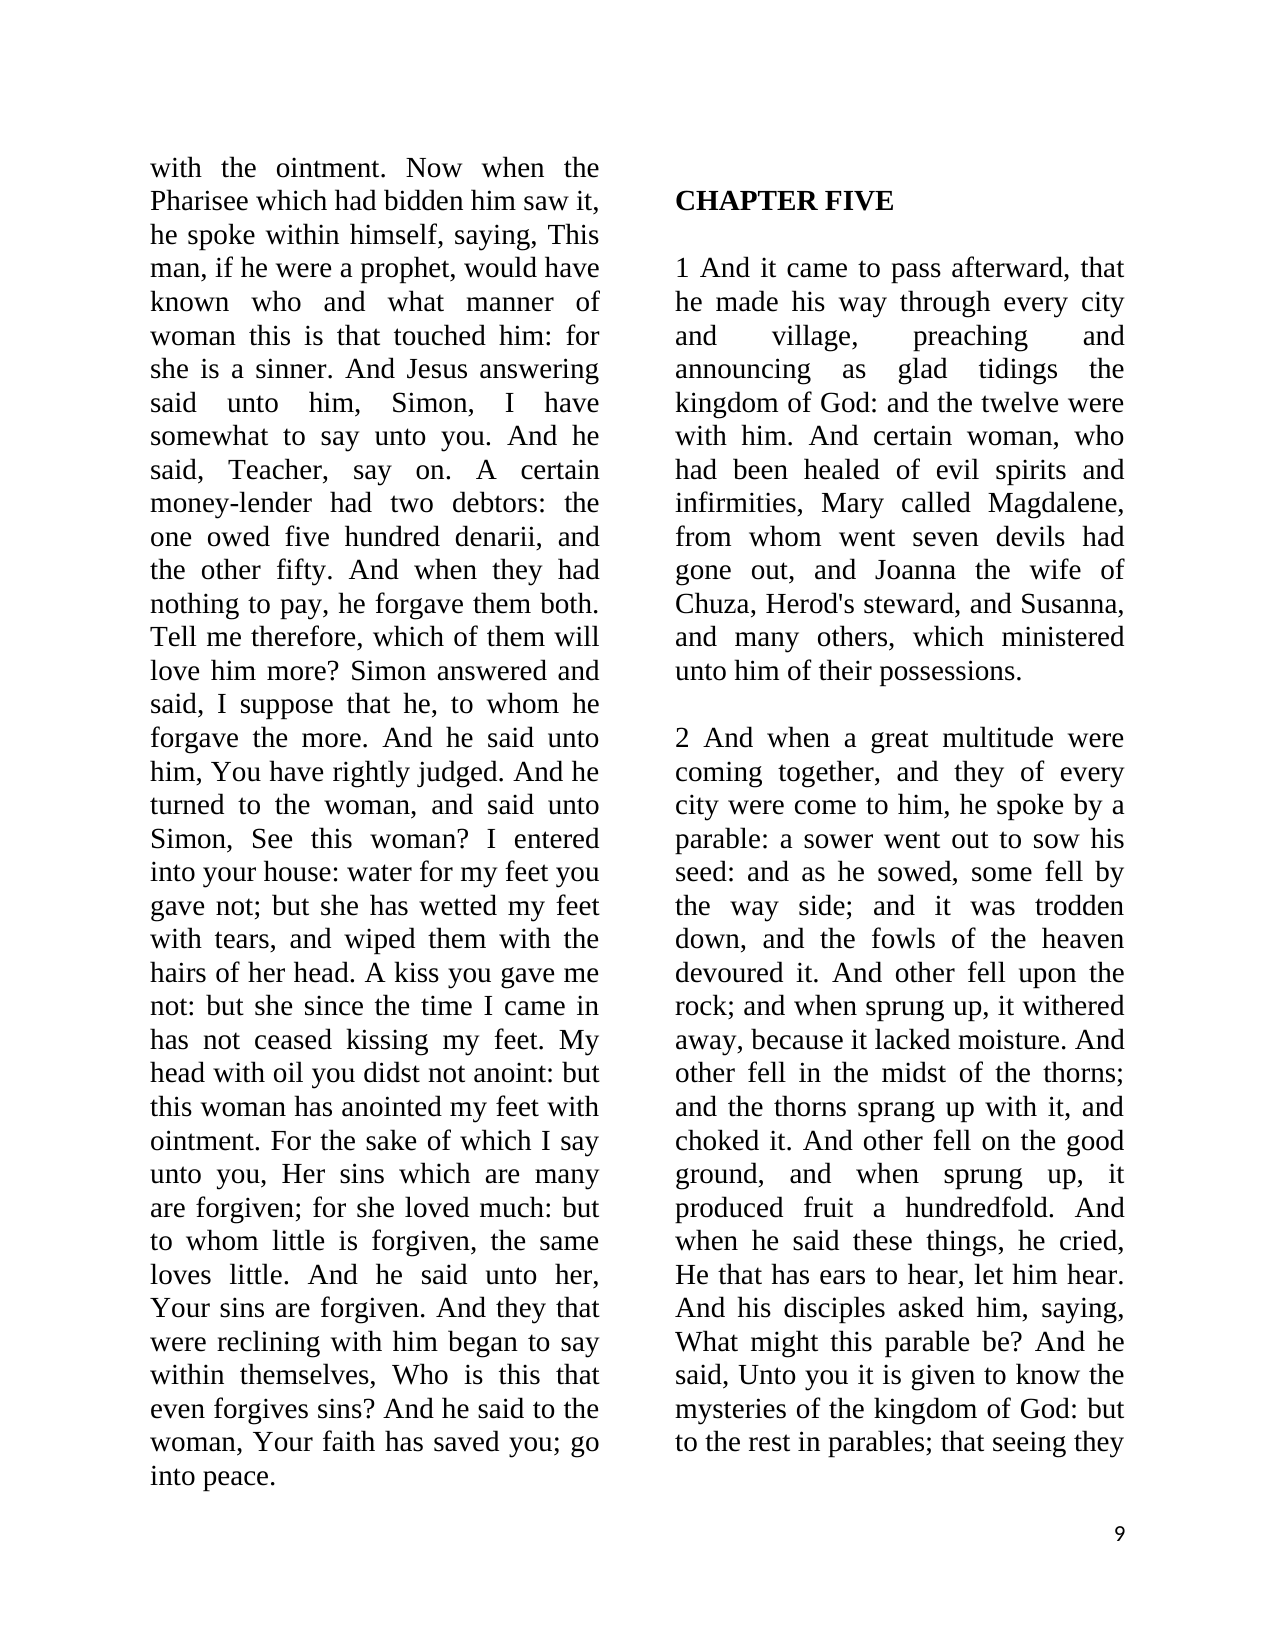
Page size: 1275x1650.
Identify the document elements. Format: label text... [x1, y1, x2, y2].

text CHAPTER FIVE [675, 183, 1125, 217]
text 1 And it came to pass afterward, that he made his way through every city and village, preaching and announcing as glad tidings the kingdom of God: and the twelve were with him. And certain woman, who had been healed of evil spirits and infirmities, Mary called Magdalene, from whom went seven devils had gone out, and Joanna the wife of Chuza, Herod's steward, and Susanna, and many others, which ministered unto him of their possessions. [675, 251, 1125, 687]
